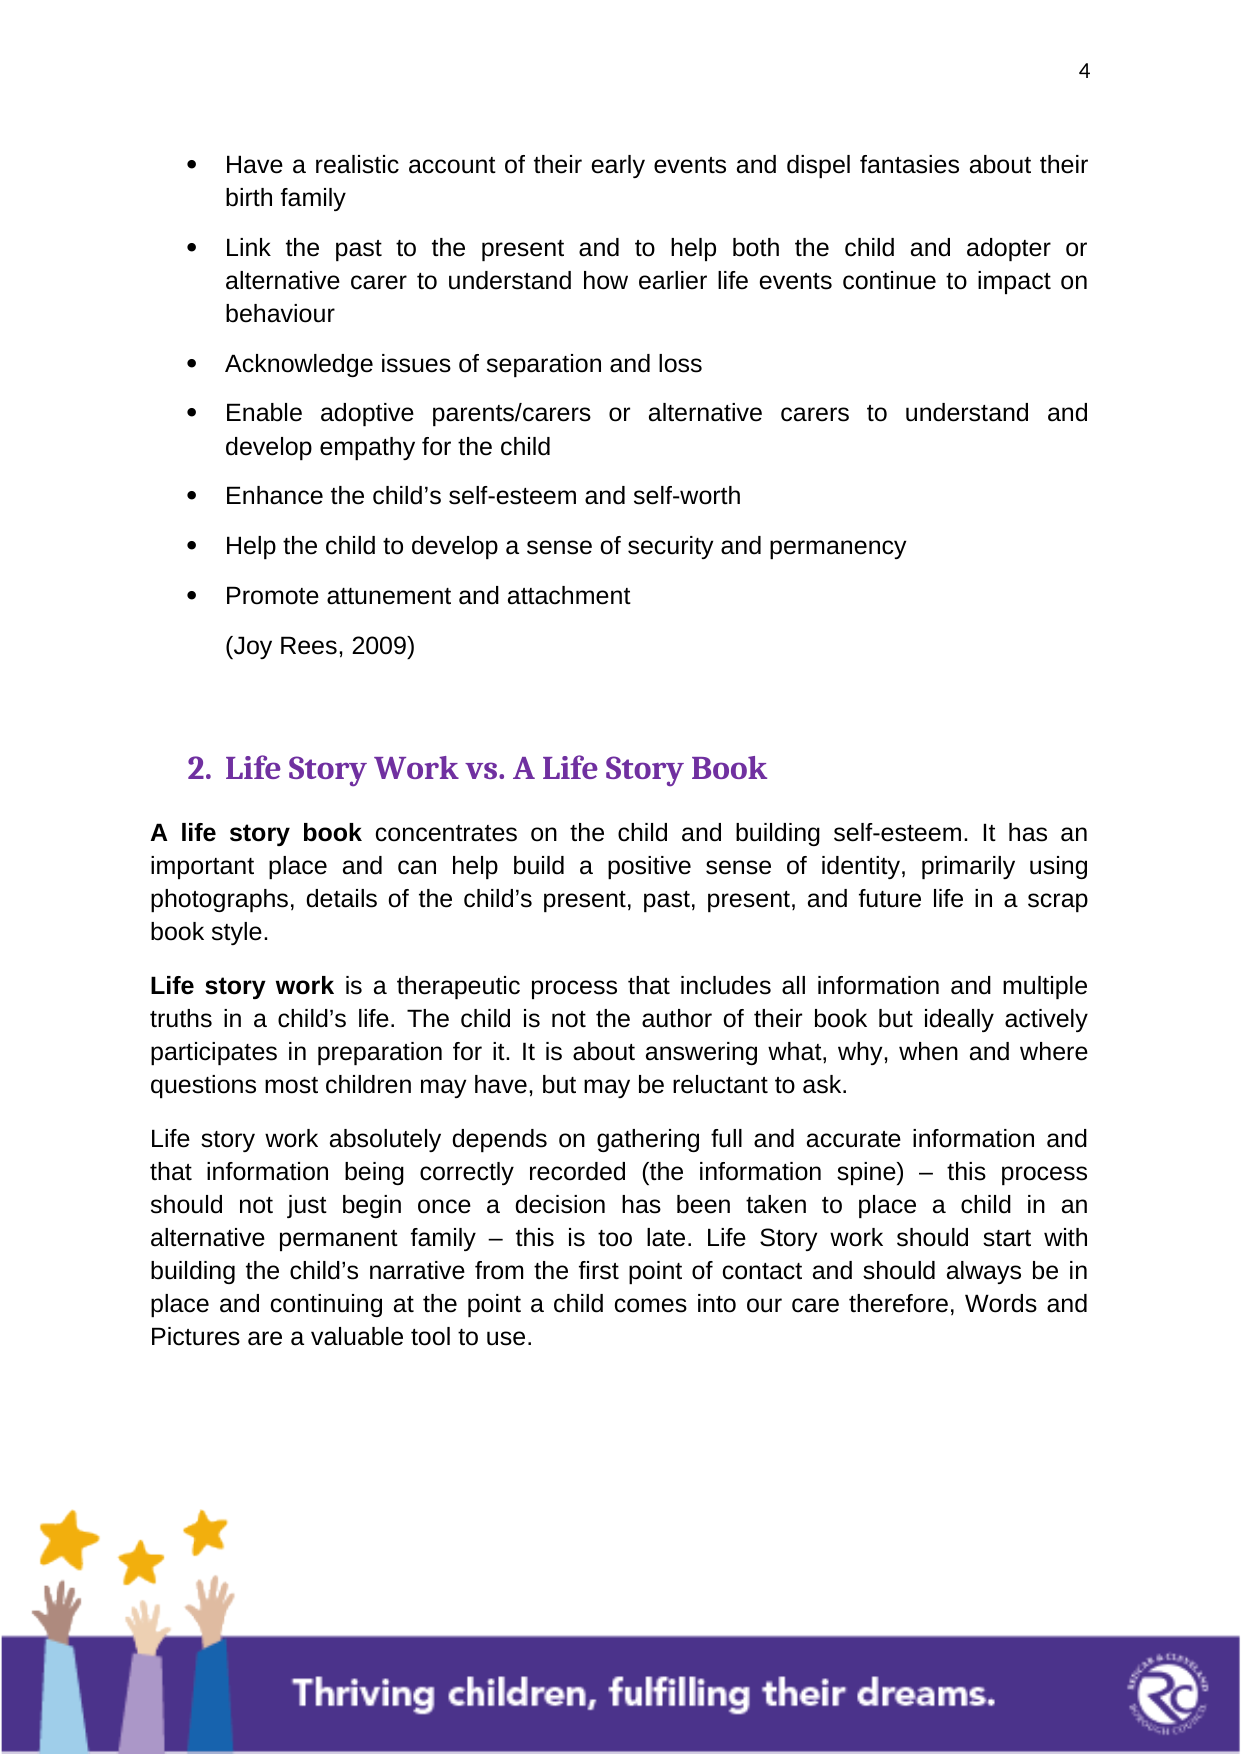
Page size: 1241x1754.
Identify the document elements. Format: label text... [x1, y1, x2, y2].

list Acknowledge issues of separation and loss [187, 349, 1090, 377]
list Have a realistic account of their early events and dispel fantasies about their birth family [187, 150, 1090, 212]
text Life story work is a therapeutic process that includes all information and multiple truths in a child’s life. The child is not the author of their book but ideally actively participates in preparation for it. It is about answering what, why, when and where questions most children may have, but may be reluctant to ask. [150, 971, 1090, 1099]
text A life story book concentrates on the child and building self-esteem. It has an important place and can help build a positive sense of identity, primarily using photographs, details of the child’s present, past, present, and future life in a scrap book style. [150, 818, 1090, 946]
text (Joy Rees, 2009) [225, 631, 1090, 659]
text Life story work absolutely depends on gathering full and accurate information and that information being correctly recorded (the information spine) – this process should not just begin once a decision has been taken to place a child in an alternative permanent family – this is too late. Life Story work should start with building the child’s narrative from the first point of contact and should always be in place and continuing at the point a child comes into our care therefore, Words and Pictures are a valuable tool to use. [150, 1124, 1090, 1351]
list Enable adoptive parents/carers or alternative carers to understand and develop empathy for the child [187, 398, 1090, 460]
list Link the past to the present and to help both the child and adopter or alternative carer to understand how earlier life events continue to impact on behaviour [187, 233, 1090, 328]
picture [1, 1509, 1241, 1754]
list Enhance the child’s self-esteem and self-worth [187, 481, 1090, 510]
list Help the child to develop a sense of security and permanency [187, 531, 1090, 560]
subtitle Life Story Work vs. A Life Story Book [187, 749, 1090, 787]
list Promote attunement and attachment [187, 581, 1090, 610]
